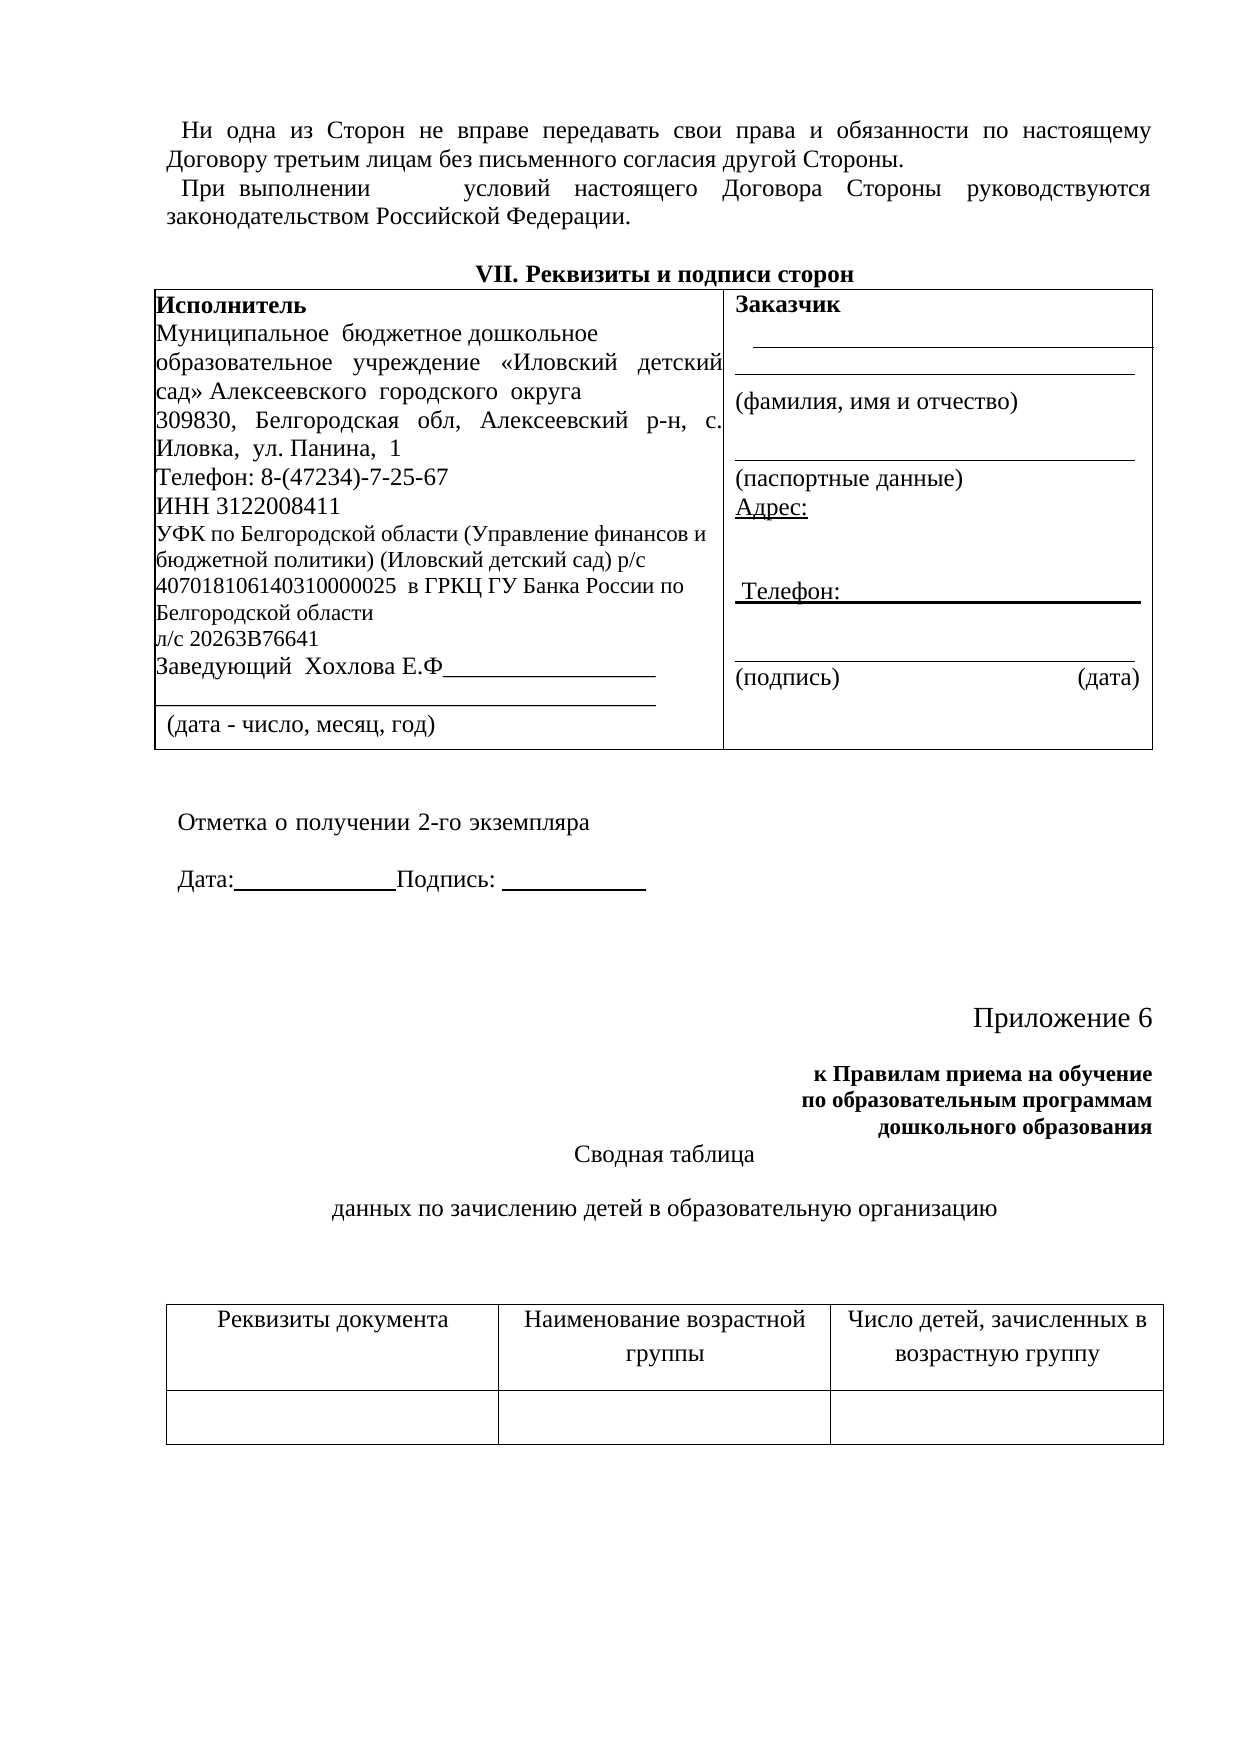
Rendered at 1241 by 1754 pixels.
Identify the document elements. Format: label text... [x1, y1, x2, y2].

table_header Заказчик (фамилия, имя и отчество) (паспортные данные) Адрес: Телефон: (подпись) (дата) [724, 290, 1152, 749]
text к Правилам приема на обучение по образовательным программам дошкольного образования [800, 1060, 1152, 1139]
table_header Число детей, зачисленных в возрастную группу [831, 1305, 1163, 1390]
list При выполнении условий настоящего Договора Стороны руководствуются законодательством Российской Федерации. [166, 173, 1152, 230]
text Отметка о получении 2-го экземпляра Дата: Подпись: [177, 807, 646, 893]
table_header Реквизиты документа [167, 1305, 498, 1390]
table_cell [831, 1391, 1163, 1444]
table_header Исполнитель Муниципальное бюджетное дошкольное образовательное учреждение «Иловский детский сад» Алексеевского городского округа 309830, Белгородская обл, Алексеевский р-н, с. Иловка, ул. Панина, 1 Телефон: 8-(47234)-7-25-67 ИНН 3122008411 УФК по Белгородской области (Управление финансов и бюджетной политики) (Иловский детский сад) р/с 407018106140310000025 в ГРКЦ ГУ Банка России по Белгородской области л/с 20263В76641 Заведующий Хохлова Е.Ф_________________ ________________________________________ (дата - число, месяц, год) [156, 290, 723, 749]
list Реквизиты и подписи сторон [475, 259, 1176, 288]
text Сводная таблица [144, 1139, 755, 1168]
table_cell [167, 1391, 498, 1444]
table_header Наименование возрастной группы [499, 1305, 830, 1390]
text Приложение 6 [144, 1000, 1152, 1034]
list Ни одна из Сторон не вправе передавать свои права и обязанности по настоящему Договору третьим лицам без письменного согласия другой Стороны. [166, 115, 1151, 173]
table_cell [499, 1391, 830, 1444]
text данных по зачислению детей в образовательную организацию [153, 1193, 1176, 1221]
